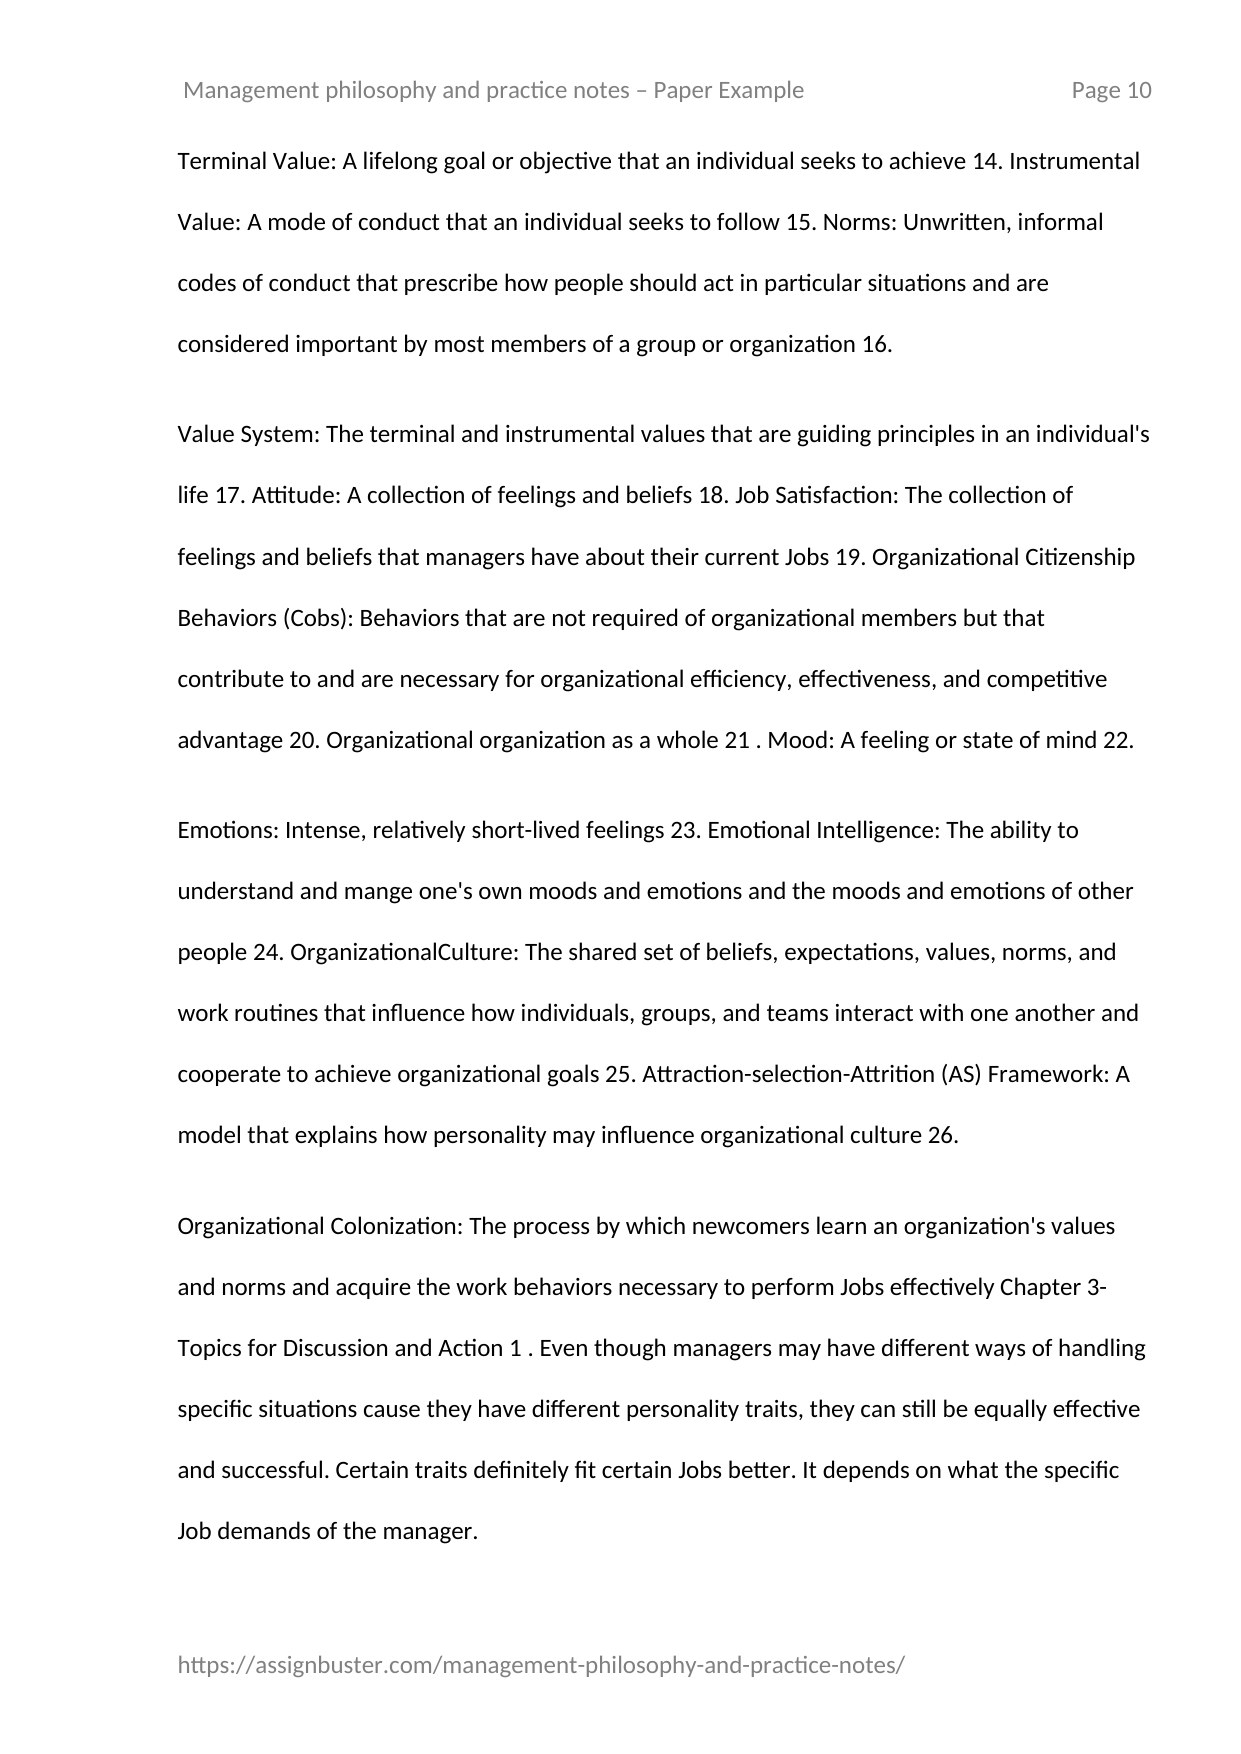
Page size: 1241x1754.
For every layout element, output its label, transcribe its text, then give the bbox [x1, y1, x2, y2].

text Emotions: Intense, relatively short-lived feelings 23. Emotional Intelligence: The ability to understand and mange one's own moods and emotions and the moods and emotions of other people 24. OrganizationalCulture: The shared set of beliefs, expectations, values, norms, and work routines that influence how individuals, groups, and teams interact with one another and cooperate to achieve organizational goals 25. Attraction-selection-Attrition (AS) Framework: A model that explains how personality may influence organizational culture 26. [177, 814, 1152, 1150]
text Value System: The terminal and instrumental values that are guiding principles in an individual's life 17. Attitude: A collection of feelings and beliefs 18. Job Satisfaction: The collection of feelings and beliefs that managers have about their current Jobs 19. Organizational Citizenship Behaviors (Cobs): Behaviors that are not required of organizational members but that contribute to and are necessary for organizational efficiency, effectiveness, and competitive advantage 20. Organizational organization as a whole 21 . Mood: A feeling or state of mind 22. [177, 419, 1152, 754]
text Organizational Colonization: The process by which newcomers learn an organization's values and norms and acquire the work behaviors necessary to perform Jobs effectively Chapter 3-Topics for Discussion and Action 1 . Even though managers may have different ways of handling specific situations cause they have different personality traits, they can still be equally effective and successful. Certain traits definitely fit certain Jobs better. It depends on what the specific Job demands of the manager. [177, 1210, 1152, 1546]
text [177, 145, 1152, 359]
